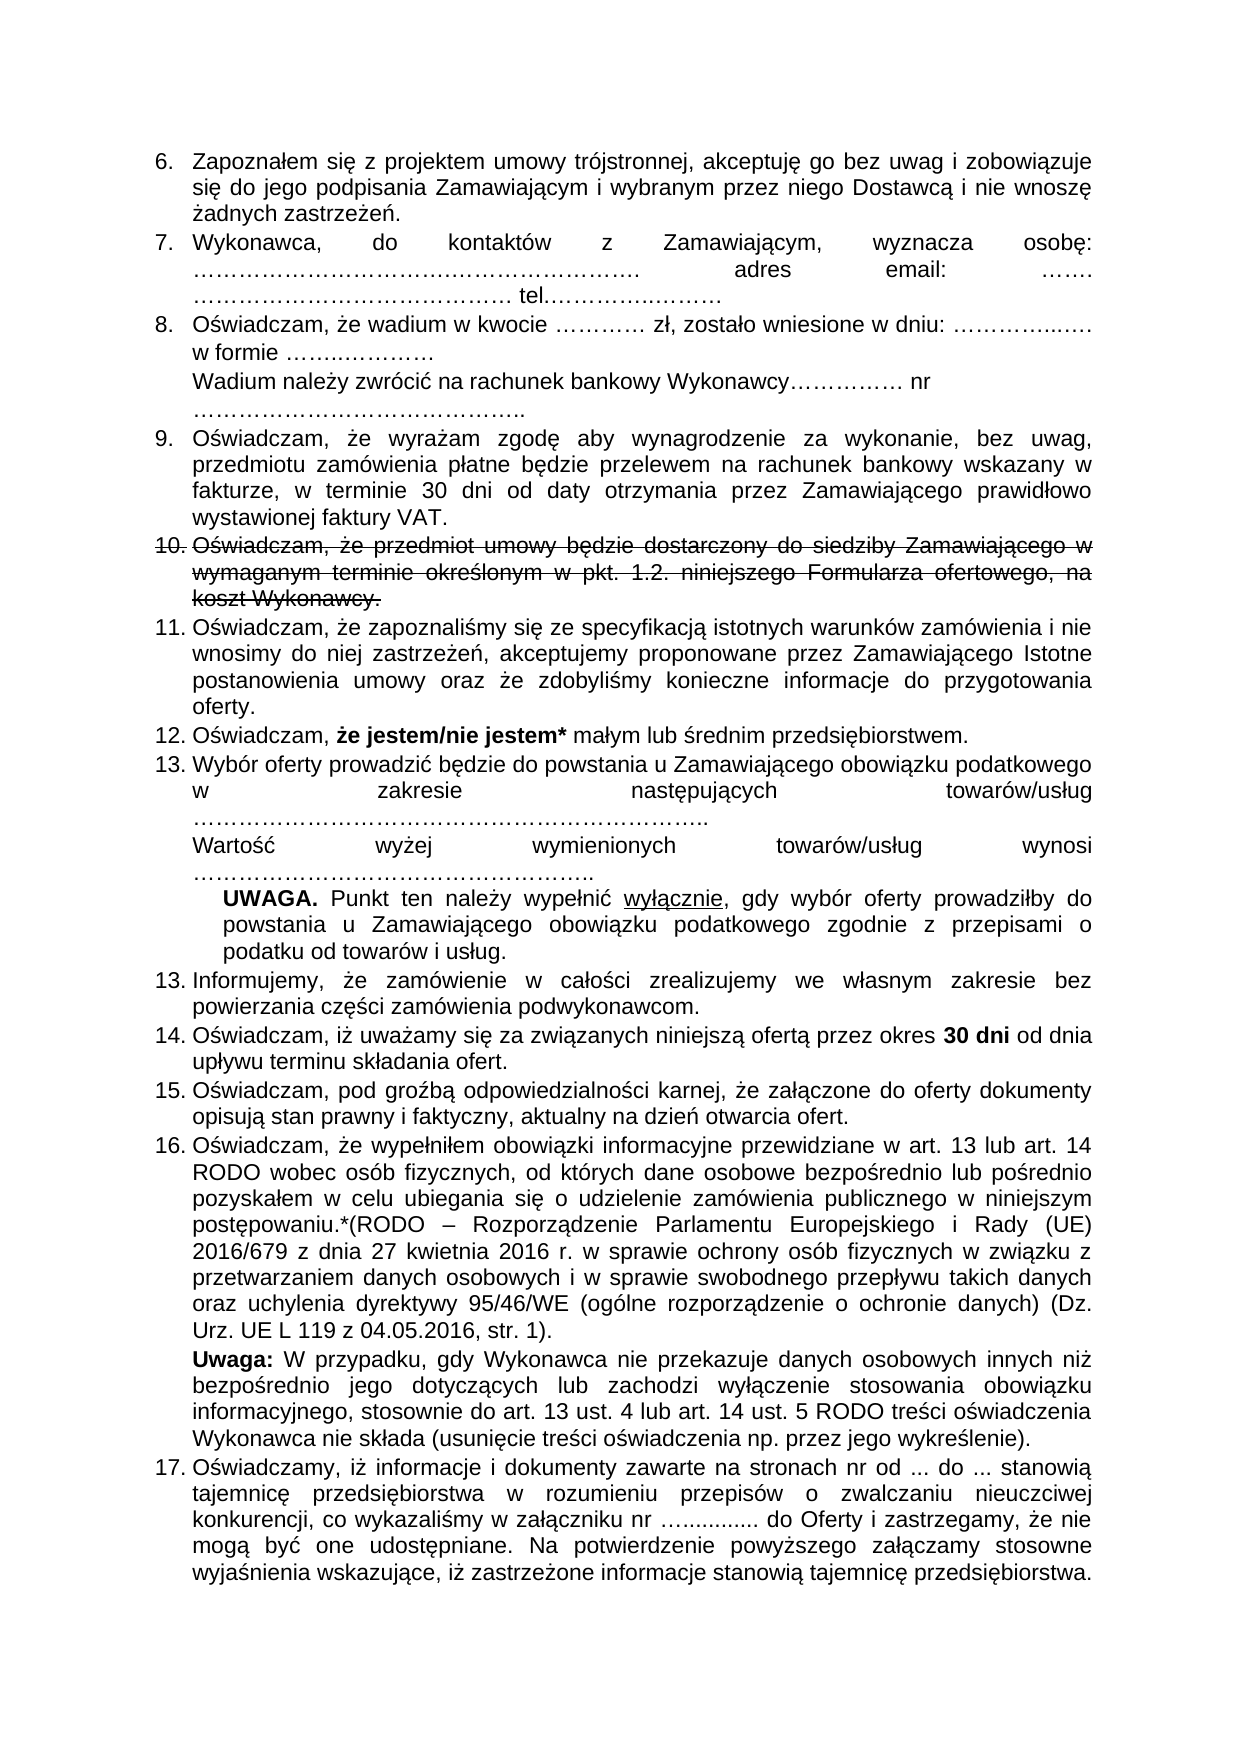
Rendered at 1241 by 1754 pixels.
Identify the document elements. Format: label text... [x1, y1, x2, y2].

list Oświadczam, że wadium w kwocie ………… zł, zostało wniesione w dniu: …………...…. w formie ……..………… [154, 311, 1093, 366]
list Oświadczam, że wyrażam zgodę aby wynagrodzenie za wykonanie, bez uwag, przedmiotu zamówienia płatne będzie przelewem na rachunek bankowy wskazany w fakturze, w terminie 30 dni od daty otrzymania przez Zamawiającego prawidłowo wystawionej faktury VAT. [154, 424, 1093, 530]
list Oświadczam, że wypełniłem obowiązki informacyjne przewidziane w art. 13 lub art. 14 RODO wobec osób fizycznych, od których dane osobowe bezpośrednio lub pośrednio pozyskałem w celu ubiegania się o udzielenie zamówienia publicznego w niniejszym postępowaniu.*(RODO – Rozporządzenie Parlamentu Europejskiego i Rady (UE) 2016/679 z dnia 27 kwietnia 2016 r. w sprawie ochrony osób fizycznych w związku z przetwarzaniem danych osobowych i w sprawie swobodnego przepływu takich danych oraz uchylenia dyrektywy 95/46/WE (ogólne rozporządzenie o ochronie danych) (Dz. Urz. UE L 119 z 04.05.2016, str. 1). [154, 1132, 1093, 1343]
list Oświadczamy, iż informacje i dokumenty zawarte na stronach nr od ... do ... stanowią tajemnicę przedsiębiorstwa w rozumieniu przepisów o zwalczaniu nieuczciwej konkurencji, co wykazaliśmy w załączniku nr …............ do Oferty i zastrzegamy, że nie mogą być one udostępniane. Na potwierdzenie powyższego załączamy stosowne wyjaśnienia wskazujące, iż zastrzeżone informacje stanowią tajemnicę przedsiębiorstwa. [154, 1453, 1093, 1585]
list Oświadczam, pod groźbą odpowiedzialności karnej, że załączone do oferty dokumenty opisują stan prawny i faktyczny, aktualny na dzień otwarcia ofert. [154, 1077, 1093, 1130]
list Informujemy, że zamówienie w całości zrealizujemy we własnym zakresie bez powierzania części zamówienia podwykonawcom. [154, 967, 1093, 1019]
list Zapoznałem się z projektem umowy trójstronnej, akceptuję go bez uwag i zobowiązuje się do jego podpisania Zamawiającym i wybranym przez niego Dostawcą i nie wnoszę żadnych zastrzeżeń. [154, 148, 1093, 227]
list Oświadczam, iż uważamy się za związanych niniejszą ofertą przez okres 30 dni od dnia upływu terminu składania ofert. [154, 1022, 1093, 1074]
list Wybór oferty prowadzić będzie do powstania u Zamawiającego obowiązku podatkowego w zakresie następujących towarów/usług ………………………………………………………….. [154, 751, 1093, 830]
list Oświadczam, że jestem/nie jestem* małym lub średnim przedsiębiorstwem. [154, 722, 1093, 748]
text Wartość wyżej wymienionych towarów/usług wynosi …………………………………………….. [192, 832, 1093, 885]
list Wadium należy zwrócić na rachunek bankowy Wykonawcy…………… nr …………………………………….. [192, 368, 1093, 422]
list Wykonawca, do kontaktów z Zamawiającym, wyznacza osobę: …………………………….……………………. adres email: …….…………………………………… tel.…………..……… [154, 229, 1093, 308]
list Oświadczam, że zapoznaliśmy się ze specyfikacją istotnych warunków zamówienia i nie wnosimy do niej zastrzeżeń, akceptujemy proponowane przez Zamawiającego Istotne postanowienia umowy oraz że zdobyliśmy konieczne informacje do przygotowania oferty. [154, 614, 1093, 719]
text Uwaga: W przypadku, gdy Wykonawca nie przekazuje danych osobowych innych niż bezpośrednio jego dotyczących lub zachodzi wyłączenie stosowania obowiązku informacyjnego, stosownie do art. 13 ust. 4 lub art. 14 ust. 5 RODO treści oświadczenia Wykonawca nie składa (usunięcie treści oświadczenia np. przez jego wykreślenie). [192, 1346, 1093, 1451]
list Oświadczam, że przedmiot umowy będzie dostarczony do siedziby Zamawiającego w wymaganym terminie określonym w pkt. 1.2. niniejszego Formularza ofertowego, na koszt Wykonawcy. [154, 532, 1093, 611]
text UWAGA. Punkt ten należy wypełnić wyłącznie, gdy wybór oferty prowadziłby do powstania u Zamawiającego obowiązku podatkowego zgodnie z przepisami o podatku od towarów i usług. [223, 885, 1093, 964]
